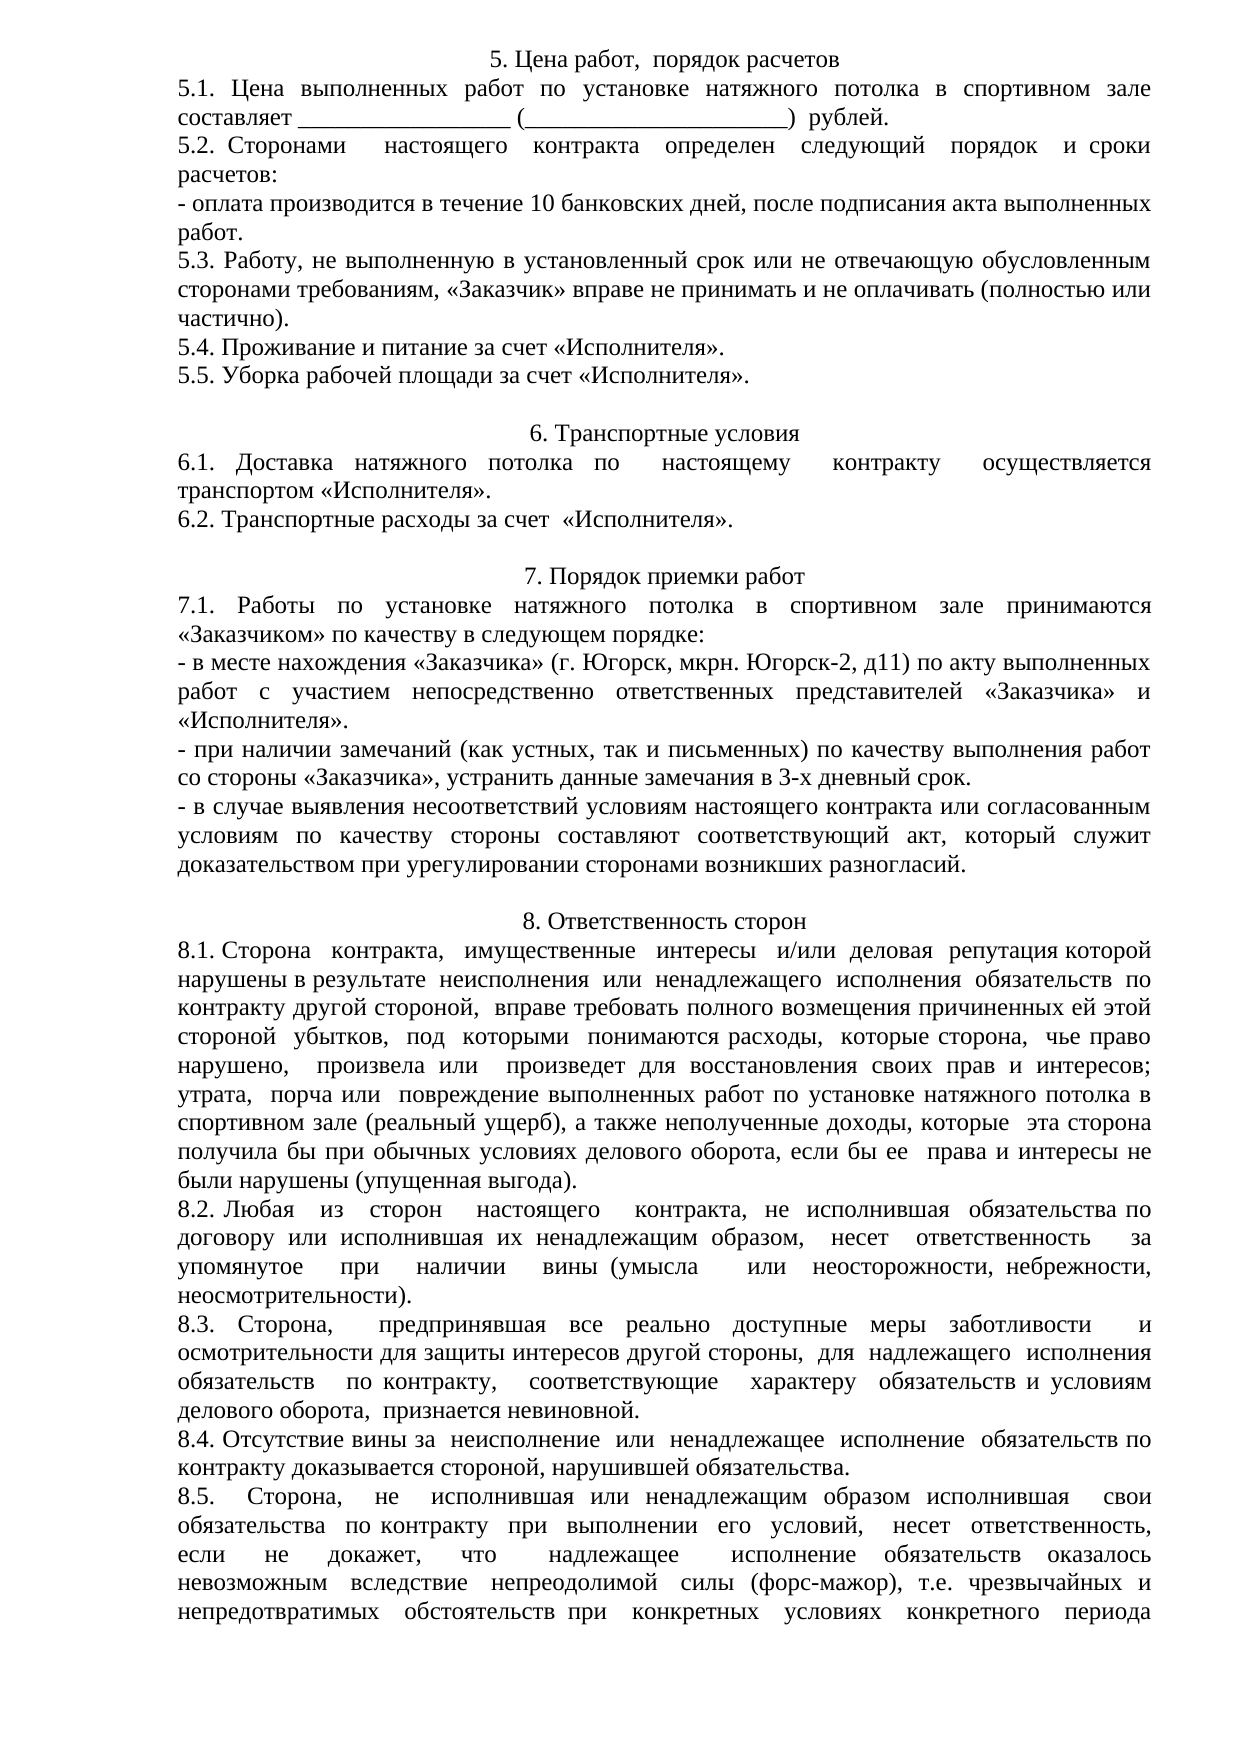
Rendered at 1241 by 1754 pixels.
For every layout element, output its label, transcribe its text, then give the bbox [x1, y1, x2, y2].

text 5.3. Работу, не выполненную в установленный срок или не отвечающую обусловленным сторонами требованиям, «Заказчик» вправе не принимать и не оплачивать (полностью или частично). [177, 246, 1152, 332]
text 5.5. Уборка рабочей площади за счет «Исполнителя». [177, 361, 1152, 389]
text 5.1. Цена выполненных работ по установке натяжного потолка в спортивном зале составляет _________________ (_____________________) рублей. [177, 73, 1152, 131]
text 6.1. Доставка натяжного потолка по настоящему контракту осуществляется транспортом «Исполнителя». [177, 447, 1152, 504]
text - в случае выявления несоответствий условиям настоящего контракта или согласованным условиям по качеству стороны составляют соответствующий акт, который служит доказательством при урегулировании сторонами возникших разногласий. [177, 791, 1152, 877]
text - при наличии замечаний (как устных, так и письменных) по качеству выполнения работ со стороны «Заказчика», устранить данные замечания в 3-х дневный срок. [177, 734, 1152, 791]
text 8.2. Любая из сторон настоящего контракта, не исполнившая обязательства по договору или исполнившая их ненадлежащим образом, несет ответственность за упомянутое при наличии вины (умысла или неосторожности, небрежности, неосмотрительности). [177, 1194, 1152, 1309]
text - в месте нахождения «Заказчика» (г. Югорск, мкрн. Югорск-2, д11) по акту выполненных работ с участием непосредственно ответственных представителей «Заказчика» и «Исполнителя». [177, 647, 1152, 734]
text 5.4. Проживание и питание за счет «Исполнителя». [177, 332, 1152, 361]
text - оплата производится в течение 10 банковских дней, после подписания акта выполненных работ. [177, 188, 1152, 246]
text 8.1. Сторона контракта, имущественные интересы и/или деловая репутация которой нарушены в результате неисполнения или ненадлежащего исполнения обязательств по контракту другой стороной, вправе требовать полного возмещения причиненных ей этой стороной убытков, под которыми понимаются расходы, которые сторона, чье право нарушено, произвела или произведет для восстановления своих прав и интересов; утрата, порча или повреждение выполненных работ по установке натяжного потолка в спортивном зале (реальный ущерб), а также неполученные доходы, которые эта сторона получила бы при обычных условиях делового оборота, если бы ее права и интересы не были нарушены (упущенная выгода). [177, 935, 1152, 1194]
text 8. Ответственность сторон [177, 906, 1152, 935]
text 5. Цена работ, порядок расчетов [177, 44, 1152, 73]
text 8.4. Отсутствие вины за неисполнение или ненадлежащее исполнение обязательств по контракту доказывается стороной, нарушившей обязательства. [177, 1424, 1152, 1481]
text 6. Транспортные условия [177, 418, 1152, 447]
text 7. Порядок приемки работ [177, 561, 1152, 590]
text 6.2. Транспортные расходы за счет «Исполнителя». [177, 504, 1152, 533]
text 5.2. Сторонами настоящего контракта определен следующий порядок и сроки расчетов: [177, 131, 1152, 188]
text 8.3. Сторона, предпринявшая все реально доступные меры заботливости и осмотрительности для защиты интересов другой стороны, для надлежащего исполнения обязательств по контракту, соответствующие характеру обязательств и условиям делового оборота, признается невиновной. [177, 1309, 1152, 1424]
text 7.1. Работы по установке натяжного потолка в спортивном зале принимаются «Заказчиком» по качеству в следующем порядке: [177, 590, 1152, 647]
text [177, 1481, 1152, 1625]
